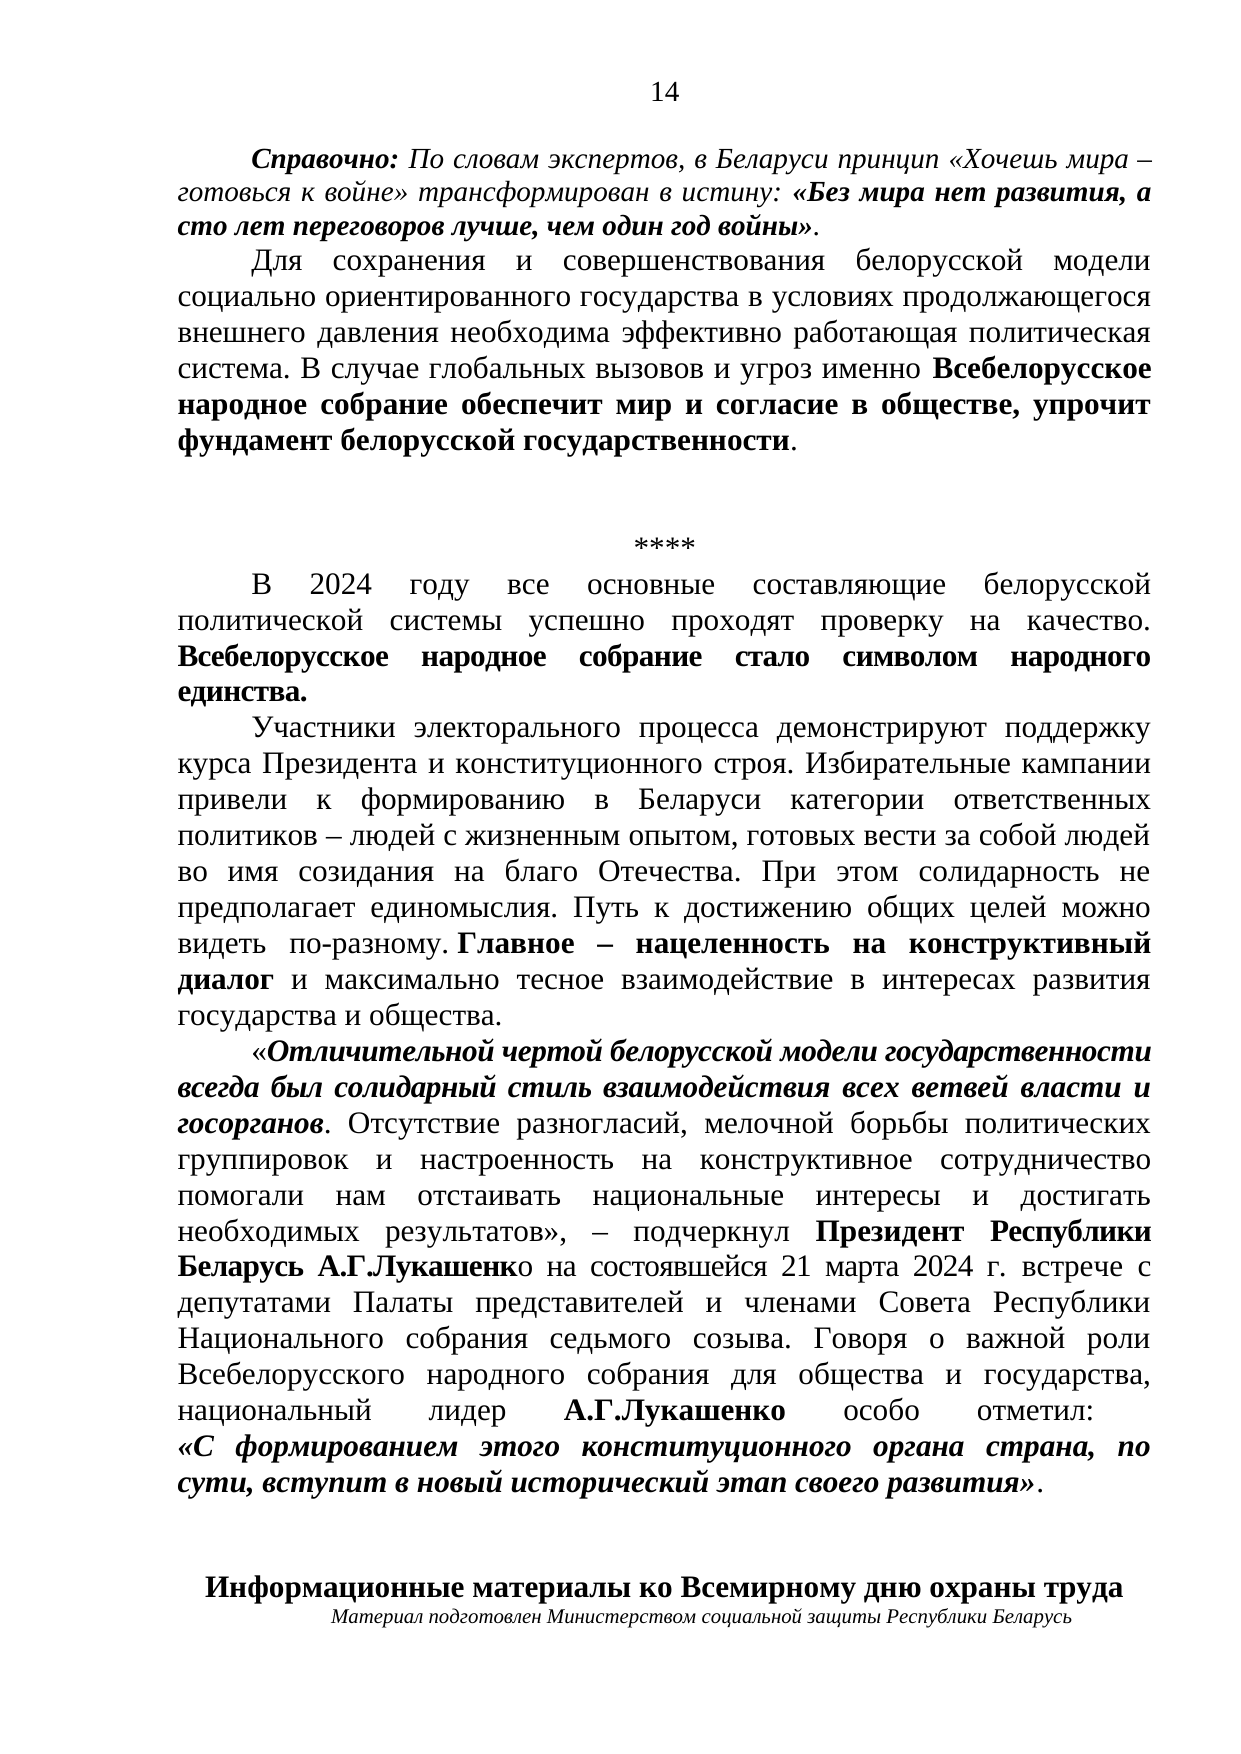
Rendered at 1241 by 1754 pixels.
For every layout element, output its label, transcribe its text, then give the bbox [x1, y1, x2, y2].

text Справочно: По словам экспертов, в Беларуси принцип «Хочешь мира – готовься к войне» трансформирован в истину: «Без мира нет развития, а сто лет переговоров лучше, чем один год войны». [177, 141, 1152, 241]
text Материал подготовлен Министерством социальной защиты Республики Беларусь [177, 1604, 1152, 1628]
text **** [177, 529, 1152, 565]
text Информационные материалы ко Всемирному дню охраны труда [177, 1568, 1152, 1604]
text В 2024 году все основные составляющие белорусской политической системы успешно проходят проверку на качество. Всебелорусское народное собрание стало символом народного единства. [177, 565, 1152, 709]
text Участники электорального процесса демонстрируют поддержку курса Президента и конституционного строя. Избирательные кампании привели к формированию в Беларуси категории ответственных политиков – людей с жизненным опытом, готовых вести за собой людей во имя созидания на благо Отечества. При этом солидарность не предполагает единомыслия. Путь к достижению общих целей можно видеть по-разному. Главное – нацеленность на конструктивный диалог и максимально тесное взаимодействие в интересах развития государства и общества. [177, 709, 1152, 1032]
text «Отличительной чертой белорусской модели государственности всегда был солидарный стиль взаимодействия всех ветвей власти и госорганов. Отсутствие разногласий, мелочной борьбы политических группировок и настроенность на конструктивное сотрудничество помогали нам отстаивать национальные интересы и достигать необходимых результатов», – подчеркнул Президент Республики Беларусь А.Г.Лукашенко на состоявшейся 21 марта 2024 г. встрече с депутатами Палаты представителей и членами Совета Республики Национального собрания седьмого созыва. Говоря о важной роли Всебелорусского народного собрания для общества и государства, национальный лидер А.Г.Лукашенко особо отметил: «С формированием этого конституционного органа страна, по сути, вступит в новый исторический этап своего развития». [177, 1032, 1152, 1499]
text Для сохранения и совершенствования белорусской модели социально ориентированного государства в условиях продолжающегося внешнего давления необходима эффективно работающая политическая система. В случае глобальных вызовов и угроз именно Всебелорусское народное собрание обеспечит мир и согласие в обществе, упрочит фундамент белорусской государственности. [177, 241, 1152, 457]
